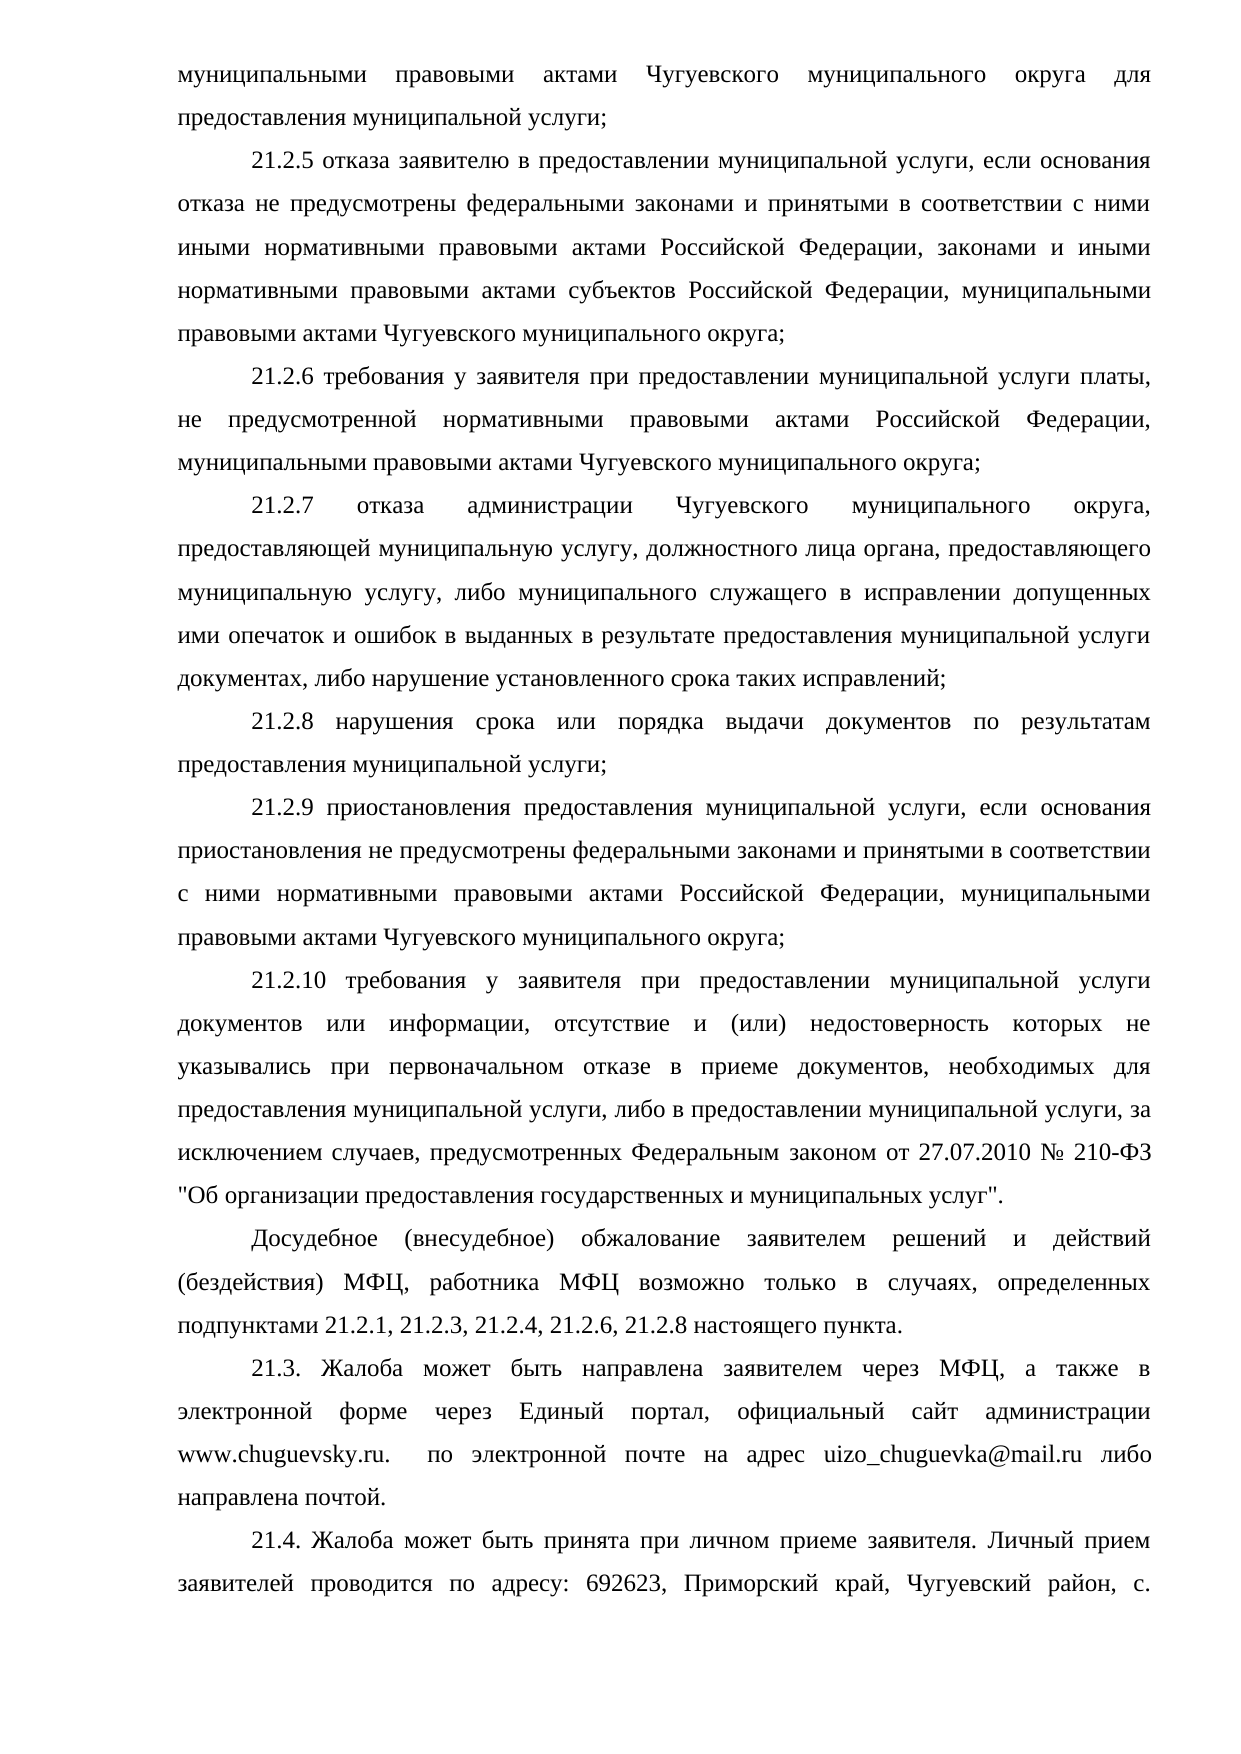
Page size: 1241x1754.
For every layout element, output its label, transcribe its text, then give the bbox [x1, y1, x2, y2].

text 21.2.6 требования у заявителя при предоставлении муниципальной услуги платы, не предусмотренной нормативными правовыми актами Российской Федерации, муниципальными правовыми актами Чугуевского муниципального округа; [177, 361, 1152, 476]
text 21.2.7 отказа администрации Чугуевского муниципального округа, предоставляющей муниципальную услугу, должностного лица органа, предоставляющего муниципальную услугу, либо муниципального служащего в исправлении допущенных ими опечаток и ошибок в выданных в результате предоставления муниципальной услуги документах, либо нарушение установленного срока таких исправлений; [177, 490, 1152, 692]
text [177, 59, 1152, 131]
text 21.2.5 отказа заявителю в предоставлении муниципальной услуги, если основания отказа не предусмотрены федеральными законами и принятыми в соответствии с ними иными нормативными правовыми актами Российской Федерации, законами и иными нормативными правовыми актами субъектов Российской Федерации, муниципальными правовыми актами Чугуевского муниципального округа; [177, 145, 1152, 347]
text 21.3. Жалоба может быть направлена заявителем через МФЦ, а также в электронной форме через Единый портал, официальный сайт администрации www.chuguevsky.ru. по электронной почте на адрес uizo_chuguevka@mail.ru либо направлена почтой. [177, 1353, 1152, 1511]
text 21.2.10 требования у заявителя при предоставлении муниципальной услуги документов или информации, отсутствие и (или) недостоверность которых не указывались при первоначальном отказе в приеме документов, необходимых для предоставления муниципальной услуги, либо в предоставлении муниципальной услуги, за исключением случаев, предусмотренных Федеральным законом от 27.07.2010 № 210-ФЗ "Об организации предоставления государственных и муниципальных услуг". [177, 965, 1152, 1209]
text 21.2.9 приостановления предоставления муниципальной услуги, если основания приостановления не предусмотрены федеральными законами и принятыми в соответствии с ними нормативными правовыми актами Российской Федерации, муниципальными правовыми актами Чугуевского муниципального округа; [177, 792, 1152, 950]
text Досудебное (внесудебное) обжалование заявителем решений и действий (бездействия) МФЦ, работника МФЦ возможно только в случаях, определенных подпунктами 21.2.1, 21.2.3, 21.2.4, 21.2.6, 21.2.8 настоящего пункта. [177, 1223, 1152, 1338]
text 21.2.8 нарушения срока или порядка выдачи документов по результатам предоставления муниципальной услуги; [177, 706, 1152, 778]
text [177, 1525, 1152, 1597]
